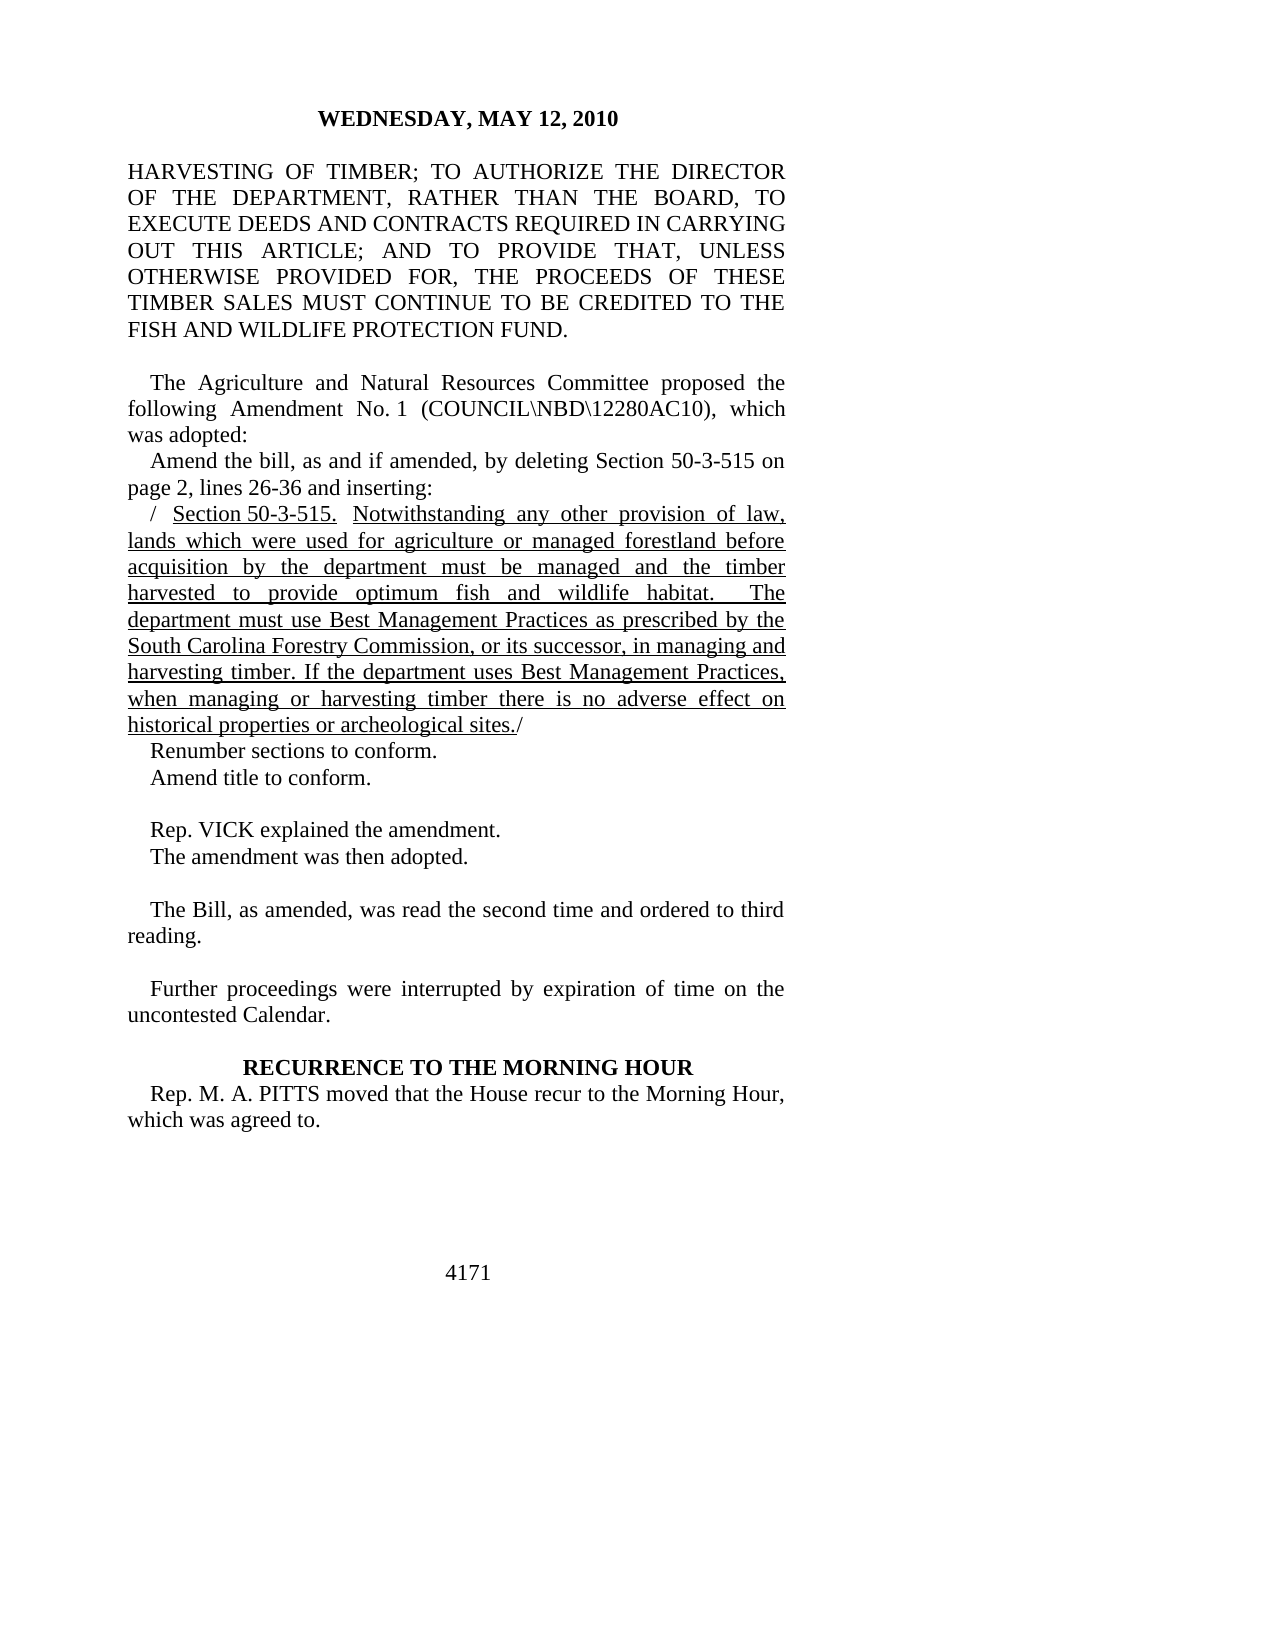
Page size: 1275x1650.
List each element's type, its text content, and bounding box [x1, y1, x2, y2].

text Further proceedings were interrupted by expiration of time on the uncontested Calendar. [127, 975, 786, 1027]
text The Agriculture and Natural Resources Committee proposed the following Amendment No. 1 (COUNCIL\NBD\12280AC10), which was adopted: [127, 368, 786, 448]
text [127, 158, 786, 342]
text The Bill, as amended, was read the second time and ordered to third reading. [127, 896, 786, 948]
text Rep. M. A. PITTS moved that the House recur to the Morning Hour, which was agreed to. [127, 1080, 786, 1133]
text Rep. VICK explained the amendment. [127, 817, 786, 843]
text RECURRENCE TO THE MORNING HOUR [127, 1054, 786, 1080]
text The amendment was then adopted. [127, 843, 786, 869]
text Renumber sections to conform. [127, 737, 786, 764]
text Amend the bill, as and if amended, by deleting Section 50-3-515 on page 2, lines 26-36 and inserting: [127, 448, 786, 500]
text Amend title to conform. [127, 764, 786, 790]
